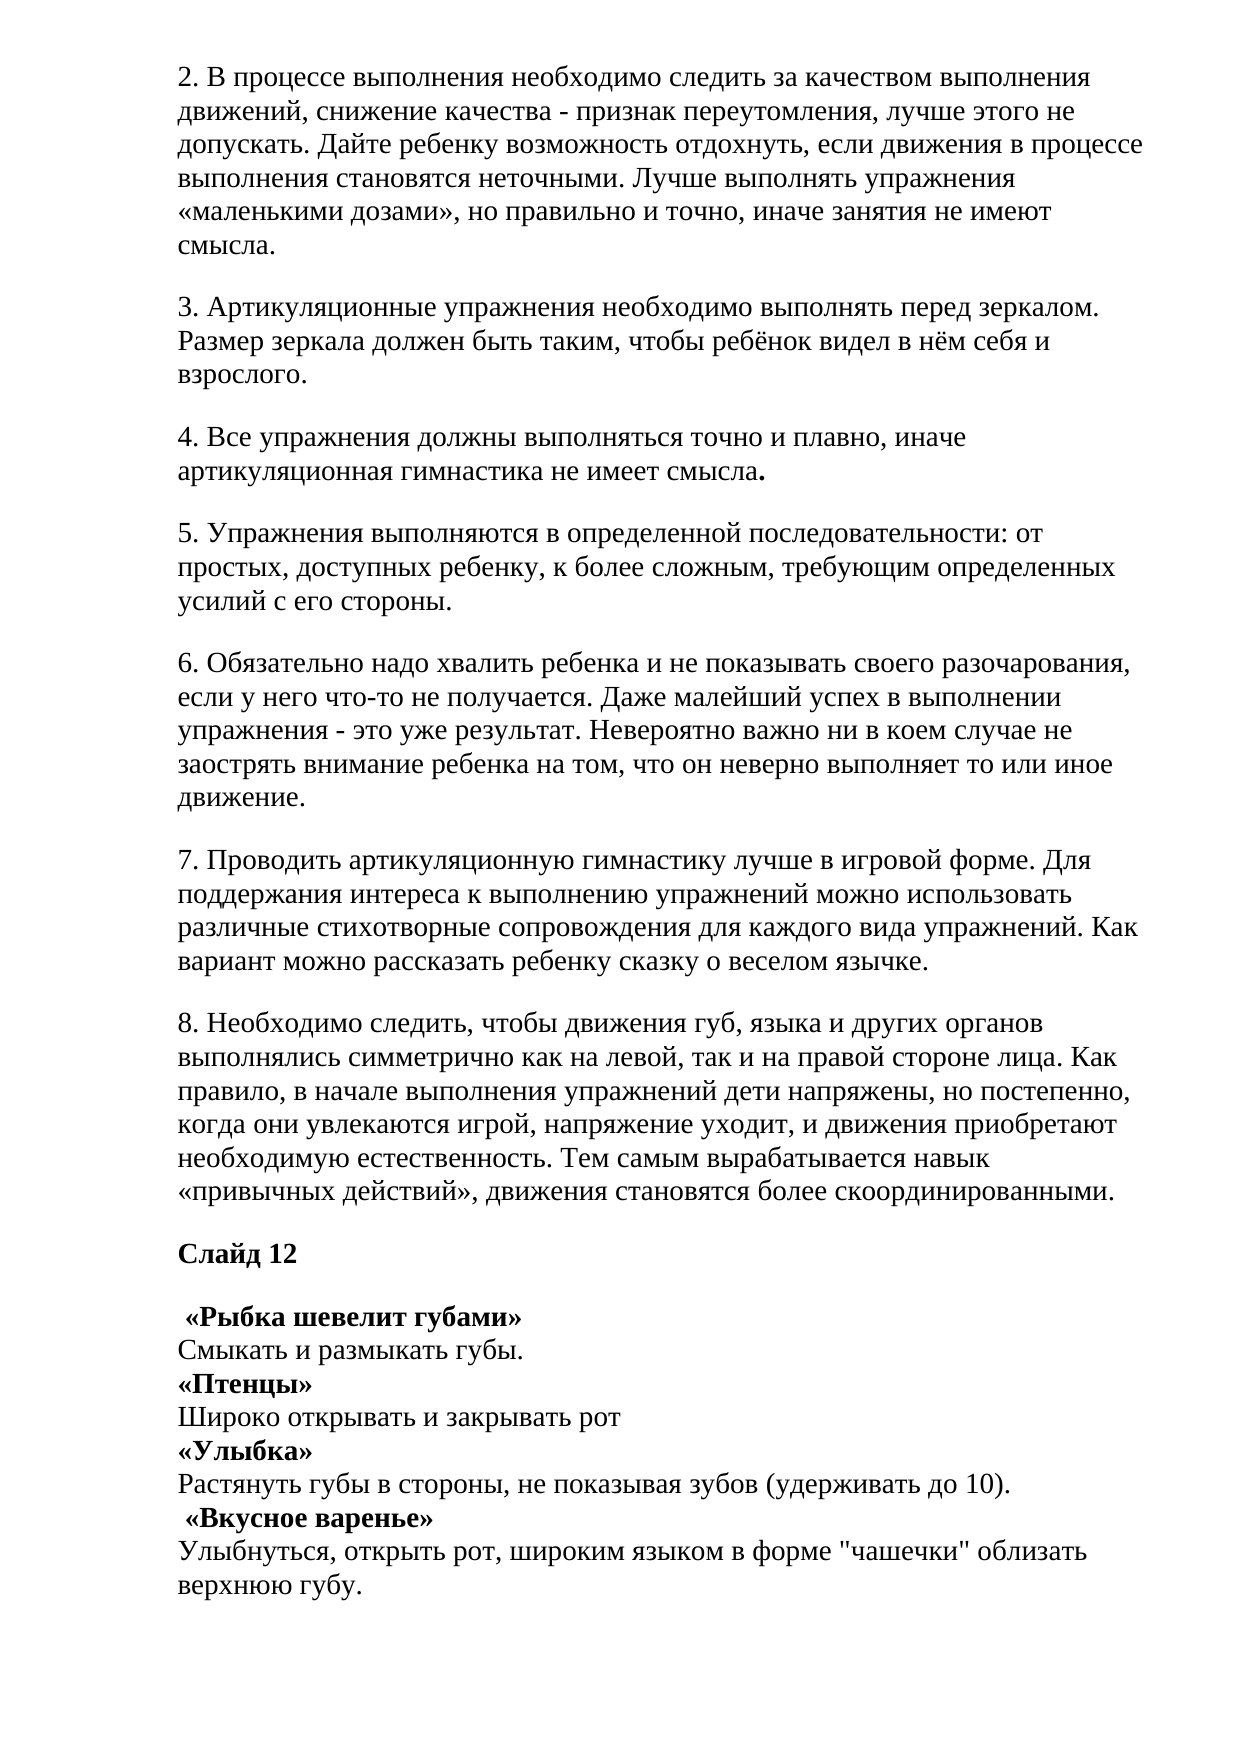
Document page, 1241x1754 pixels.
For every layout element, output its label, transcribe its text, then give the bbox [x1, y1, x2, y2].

text «Улыбка» [177, 1433, 1152, 1466]
text Слайд 12 [177, 1236, 1152, 1269]
text «Рыбка шевелит губами» [177, 1299, 1152, 1332]
text Улыбнуться, открыть рот, широким языком в форме "чашечки" облизать верхнюю губу. [177, 1533, 1152, 1601]
text 6. Обязательно надо хвалить ребенка и не показывать своего разочарования, если у него что-то не получается. Даже малейший успех в выполнении упражнения - это уже результат. Невероятно важно ни в коем случае не заострять внимание ребенка на том, что он неверно выполняет то или иное движение. [177, 645, 1152, 813]
text 3. Артикуляционные упражнения необходимо выполнять перед зеркалом. Размер зеркала должен быть таким, чтобы ребёнок видел в нём себя и взрослого. [177, 289, 1152, 390]
text 7. Проводить артикуляционную гимнастику лучше в игровой форме. Для поддержания интереса к выполнению упражнений можно использовать различные стихотворные сопровождения для каждого вида упражнений. Как вариант можно рассказать ребенку сказку о веселом язычке. [177, 842, 1152, 976]
text 2. В процессе выполнения необходимо следить за качеством выполнения движений, снижение качества - признак переутомления, лучше этого не допускать. Дайте ребенку возможность отдохнуть, если движения в процессе выполнения становятся неточными. Лучше выполнять упражнения «маленькими дозами», но правильно и точно, иначе занятия не имеют смысла. [177, 59, 1152, 260]
text 8. Необходимо следить, чтобы движения губ, языка и других органов выполнялись симметрично как на левой, так и на правой стороне лица. Как правило, в начале выполнения упражнений дети напряжены, но постепенно, когда они увлекаются игрой, напряжение уходит, и движения приобретают необходимую естественность. Тем самым вырабатывается навык «привычных действий», движения становятся более скоординированными. [177, 1006, 1152, 1207]
text Смыкать и размыкать губы. [177, 1332, 1152, 1366]
text 5. Упражнения выполняются в определенной последовательности: от простых, доступных ребенку, к более сложным, требующим определенных усилий с его стороны. [177, 516, 1152, 616]
text «Вкусное варенье» [177, 1500, 1152, 1533]
text Растянуть губы в стороны, не показывая зубов (удерживать до 10). [177, 1466, 1152, 1500]
text Широко открывать и закрывать рот [177, 1399, 1152, 1433]
text 4. Все упражнения должны выполняться точно и плавно, иначе артикуляционная гимнастика не имеет смысла. [177, 419, 1152, 486]
text «Птенцы» [177, 1366, 1152, 1399]
